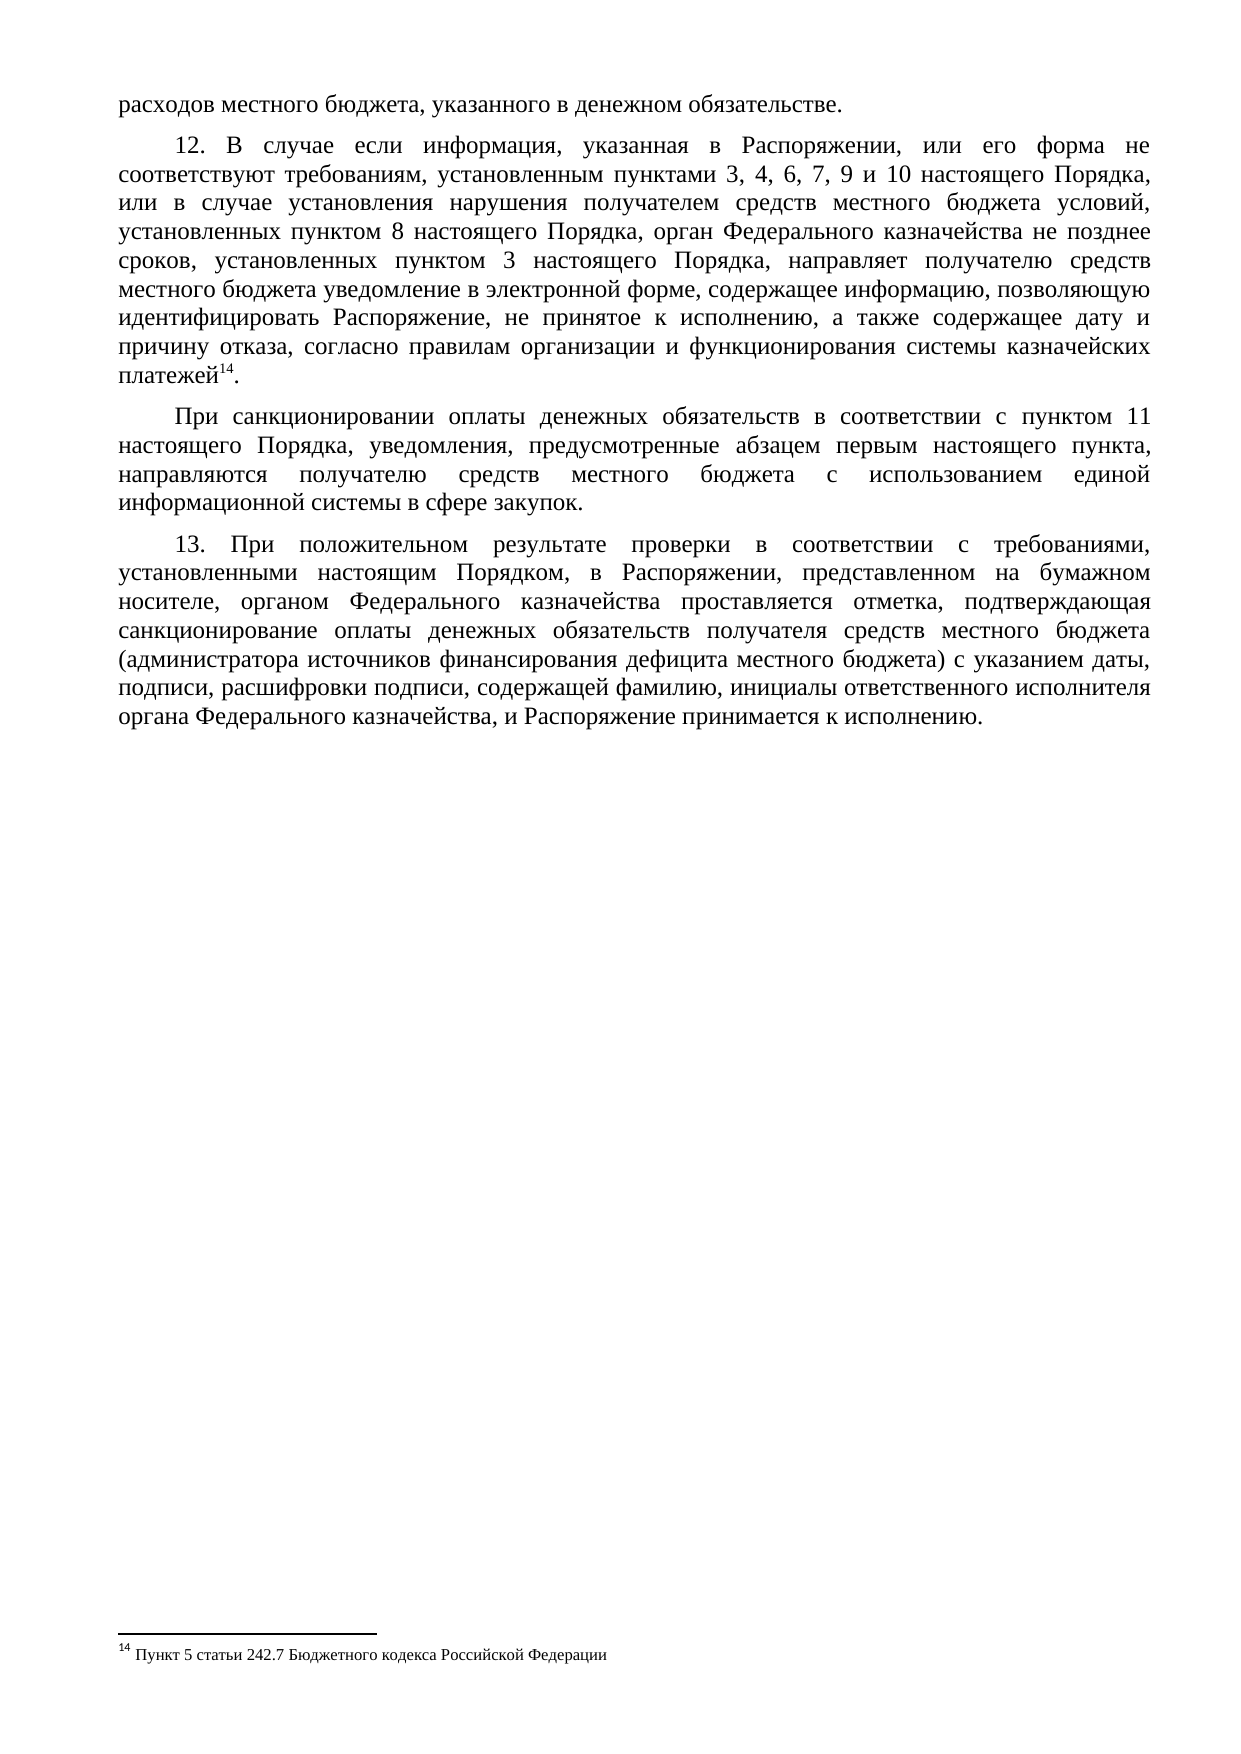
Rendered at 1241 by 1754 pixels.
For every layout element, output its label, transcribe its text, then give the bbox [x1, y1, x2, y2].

text 12. В случае если информация, указанная в Распоряжении, или его форма не соответствуют требованиям, установленным пунктами 3, 4, 6, 7, 9 и 10 настоящего Порядка, или в случае установления нарушения получателем средств местного бюджета условий, установленных пунктом 8 настоящего Порядка, орган Федерального казначейства не позднее сроков, установленных пунктом 3 настоящего Порядка, направляет получателю средств местного бюджета уведомление в электронной форме, содержащее информацию, позволяющую идентифицировать Распоряжение, не принятое к исполнению, а также содержащее дату и причину отказа, согласно правилам организации и функционирования системы казначейских платежей. [118, 130, 1152, 389]
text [118, 89, 1152, 117]
text При санкционировании оплаты денежных обязательств в соответствии с пунктом 11 настоящего Порядка, уведомления, предусмотренные абзацем первым настоящего пункта, направляются получателю средств местного бюджета с использованием единой информационной системы в сфере закупок. [118, 401, 1152, 516]
text 13. При положительном результате проверки в соответствии с требованиями, установленными настоящим Порядком, в Распоряжении, представленном на бумажном носителе, органом Федерального казначейства проставляется отметка, подтверждающая санкционирование оплаты денежных обязательств получателя средств местного бюджета (администратора источников финансирования дефицита местного бюджета) с указанием даты, подписи, расшифровки подписи, содержащей фамилию, инициалы ответственного исполнителя органа Федерального казначейства, и Распоряжение принимается к исполнению. [118, 529, 1152, 730]
